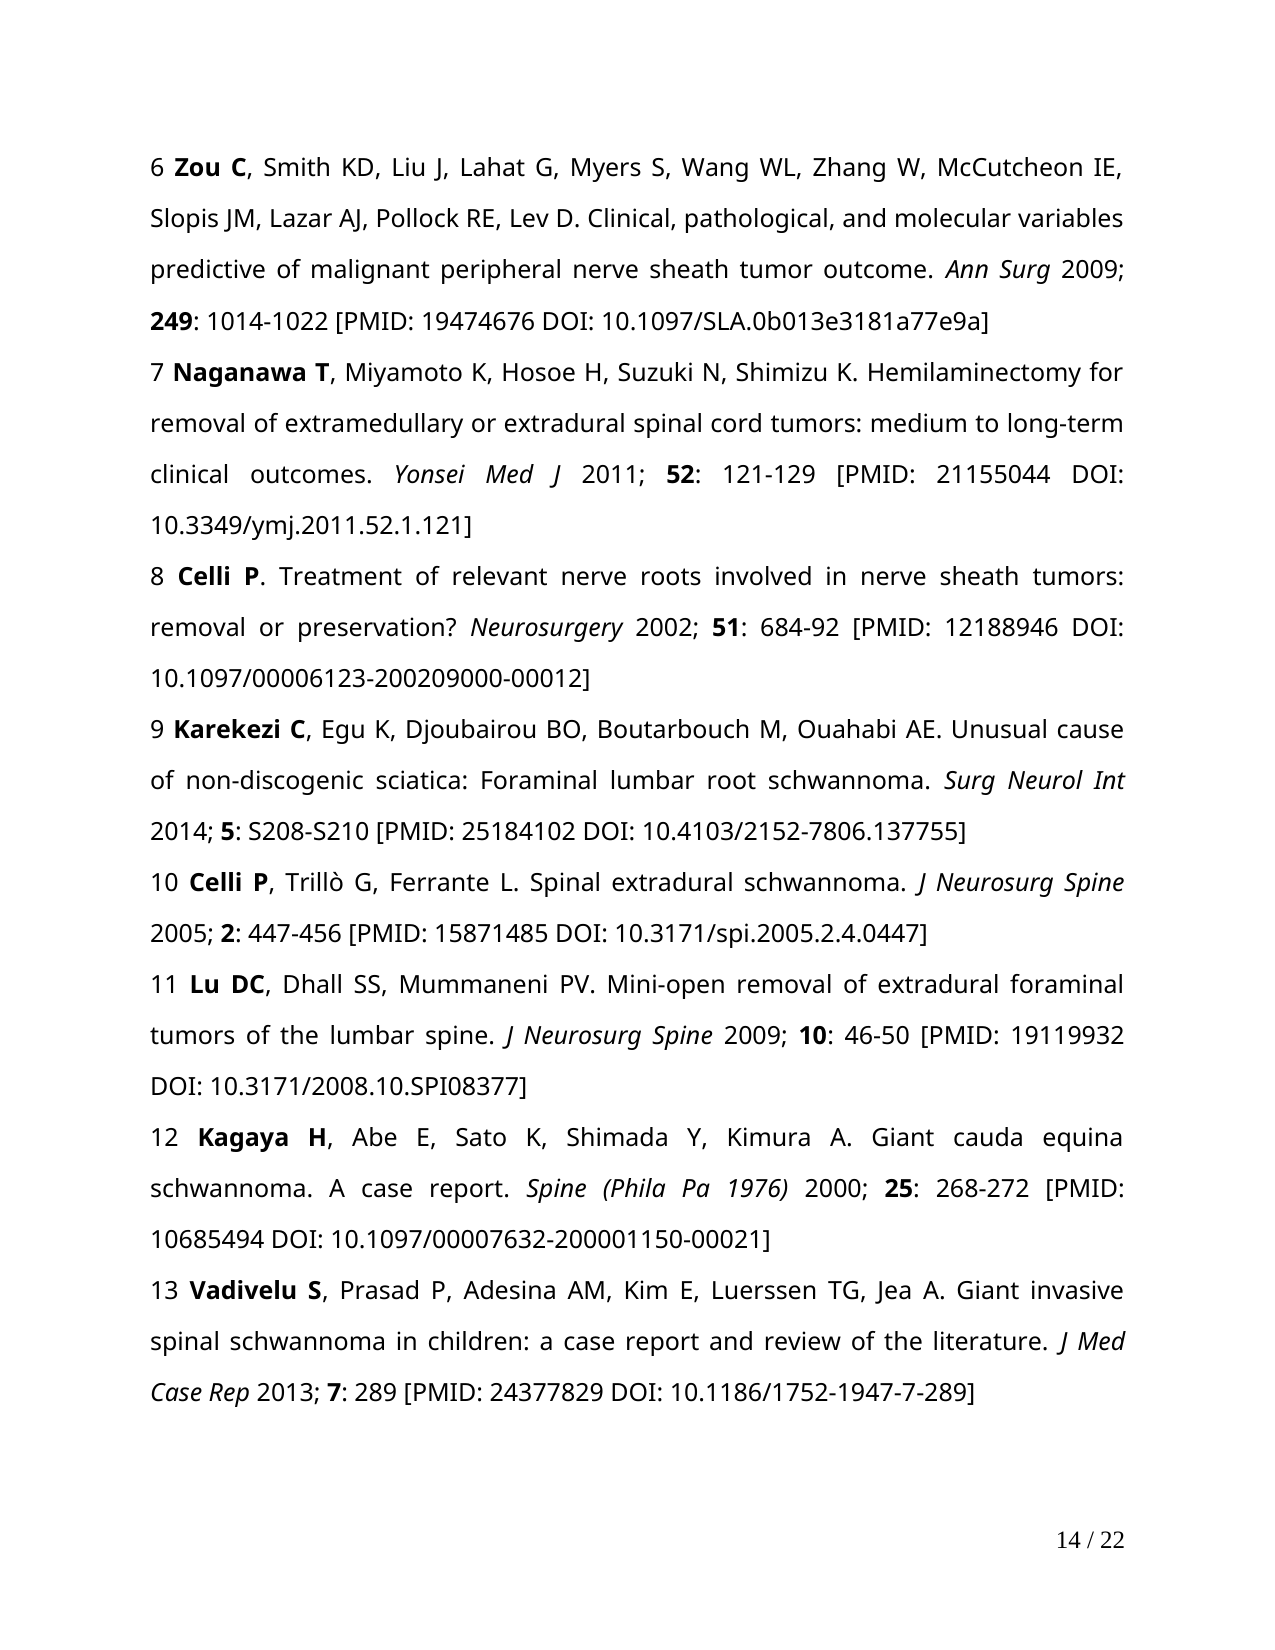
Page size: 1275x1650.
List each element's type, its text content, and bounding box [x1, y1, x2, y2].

text 6 Zou C, Smith KD, Liu J, Lahat G, Myers S, Wang WL, Zhang W, McCutcheon IE, Slopis JM, Lazar AJ, Pollock RE, Lev D. Clinical, pathological, and molecular variables predictive of malignant peripheral nerve sheath tumor outcome. Ann Surg 2009; 249: 1014-1022 [PMID: 19474676 DOI: 10.1097/SLA.0b013e3181a77e9a] [150, 150, 1125, 337]
text 13 Vadivelu S, Prasad P, Adesina AM, Kim E, Luerssen TG, Jea A. Giant invasive spinal schwannoma in children: a case report and review of the literature. J Med Case Rep 2013; 7: 289 [PMID: 24377829 DOI: 10.1186/1752-1947-7-289] [150, 1273, 1125, 1409]
text 8 Celli P. Treatment of relevant nerve roots involved in nerve sheath tumors: removal or preservation? Neurosurgery 2002; 51: 684-92 [PMID: 12188946 DOI: 10.1097/00006123-200209000-00012] [150, 558, 1125, 694]
text 9 Karekezi C, Egu K, Djoubairou BO, Boutarbouch M, Ouahabi AE. Unusual cause of non-discogenic sciatica: Foraminal lumbar root schwannoma. Surg Neurol Int 2014; 5: S208-S210 [PMID: 25184102 DOI: 10.4103/2152-7806.137755] [150, 711, 1125, 848]
text 10 Celli P, Trillò G, Ferrante L. Spinal extradural schwannoma. J Neurosurg Spine 2005; 2: 447-456 [PMID: 15871485 DOI: 10.3171/spi.2005.2.4.0447] [150, 864, 1125, 950]
text 7 Naganawa T, Miyamoto K, Hosoe H, Suzuki N, Shimizu K. Hemilaminectomy for removal of extramedullary or extradural spinal cord tumors: medium to long-term clinical outcomes. Yonsei Med J 2011; 52: 121-129 [PMID: 21155044 DOI: 10.3349/ymj.2011.52.1.121] [150, 354, 1125, 541]
text 11 Lu DC, Dhall SS, Mummaneni PV. Mini-open removal of extradural foraminal tumors of the lumbar spine. J Neurosurg Spine 2009; 10: 46-50 [PMID: 19119932 DOI: 10.3171/2008.10.SPI08377] [150, 967, 1125, 1103]
text 12 Kagaya H, Abe E, Sato K, Shimada Y, Kimura A. Giant cauda equina schwannoma. A case report. Spine (Phila Pa 1976) 2000; 25: 268-272 [PMID: 10685494 DOI: 10.1097/00007632-200001150-00021] [150, 1120, 1125, 1256]
